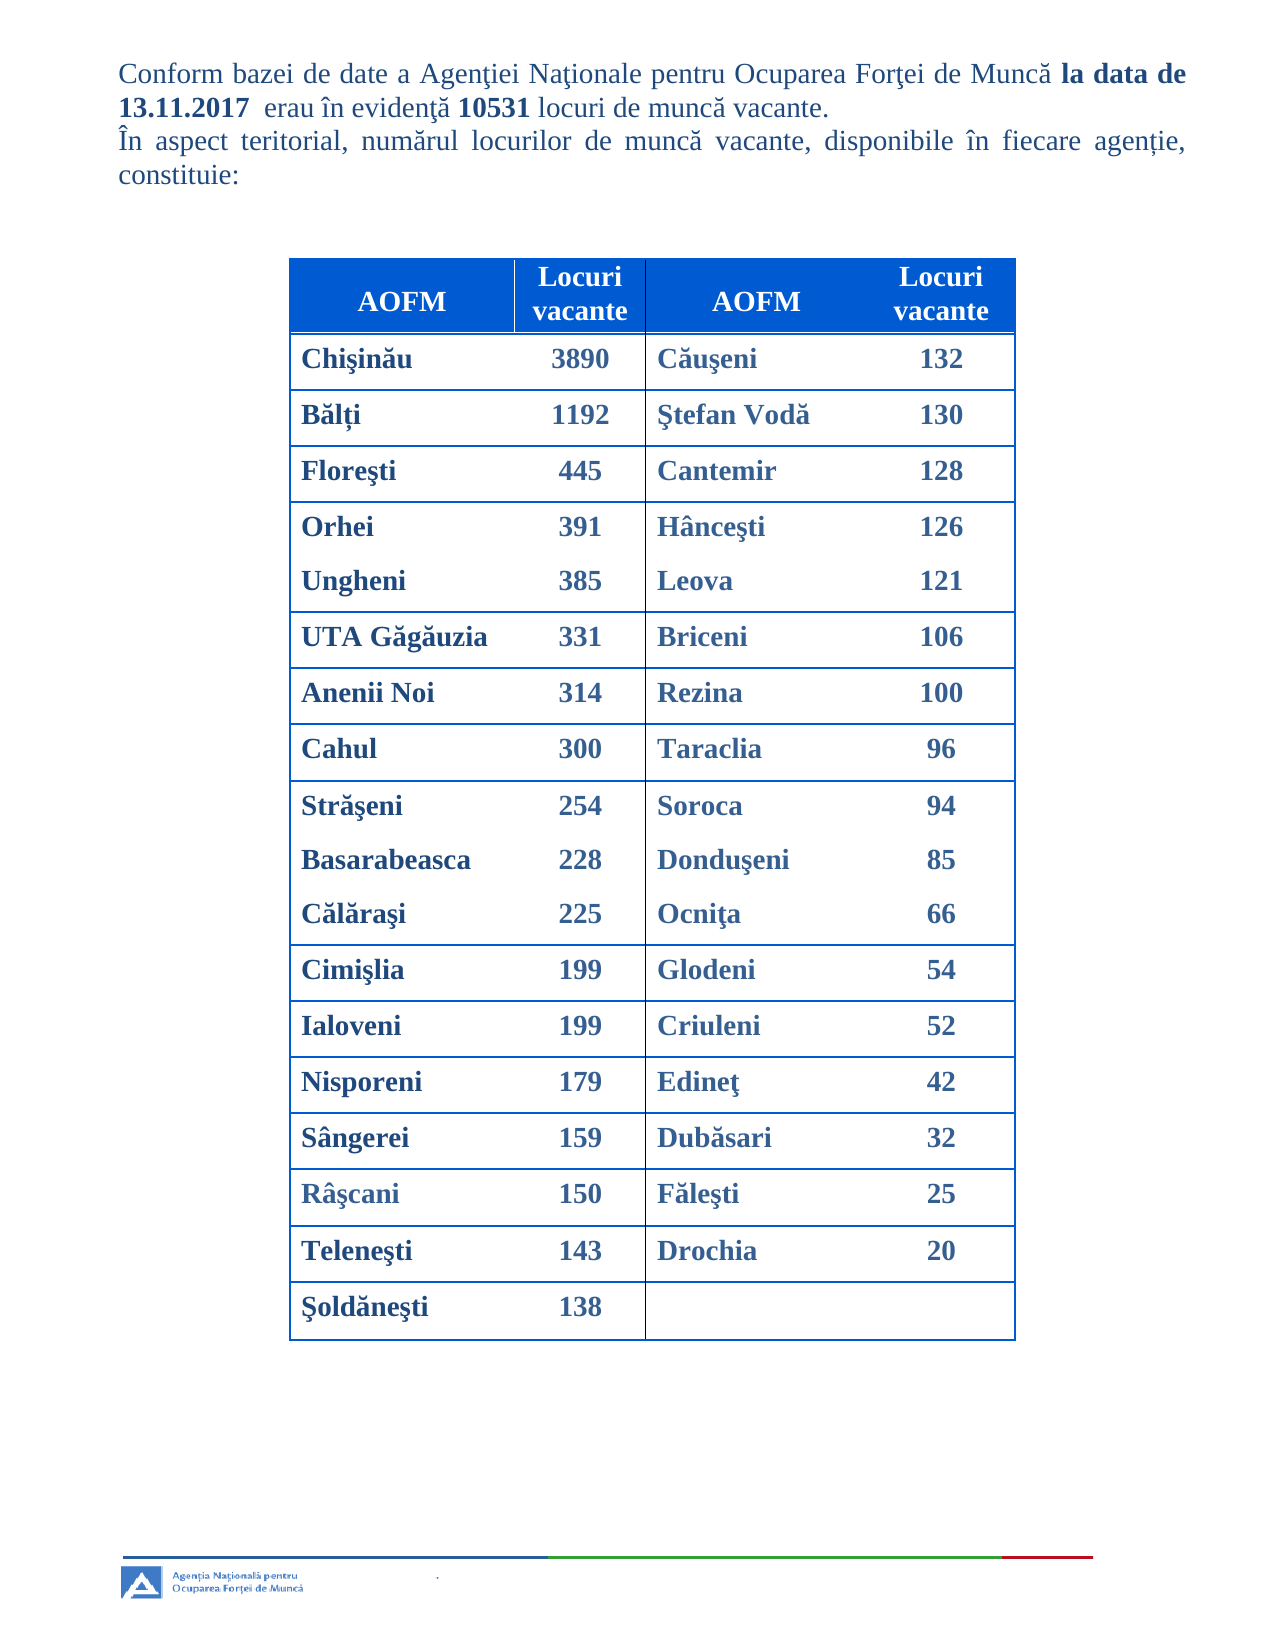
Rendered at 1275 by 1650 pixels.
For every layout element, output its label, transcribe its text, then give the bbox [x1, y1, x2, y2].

table_header AOFM [646, 260, 867, 332]
table_cell 199 [515, 946, 645, 1000]
table_cell UTA Găgăuzia [291, 613, 514, 667]
table_cell 159 [515, 1114, 645, 1168]
table_cell Floreşti [291, 447, 514, 501]
table_cell Orhei [291, 503, 514, 557]
table_cell [867, 1283, 1014, 1339]
table_header AOFM [291, 260, 514, 332]
table_cell [646, 1283, 867, 1339]
table_cell Rezina [646, 669, 867, 723]
table_cell Edineţ [646, 1058, 867, 1112]
table_cell 94 [867, 782, 1014, 836]
table_cell Chişinău [291, 335, 514, 388]
table_cell Ocniţa [646, 890, 867, 944]
table_cell Cantemir [646, 447, 867, 501]
table_cell Râşcani [291, 1170, 514, 1224]
table_cell 128 [867, 447, 1014, 501]
table_cell 106 [867, 613, 1014, 667]
table_cell Călăraşi [291, 890, 514, 944]
table_cell 179 [515, 1058, 645, 1112]
table_cell 300 [515, 725, 645, 779]
table_cell Glodeni [646, 946, 867, 1000]
table_cell 385 [515, 557, 645, 611]
table_cell Taraclia [646, 725, 867, 779]
table_cell 1192 [515, 391, 645, 445]
table_cell 66 [867, 890, 1014, 944]
table_cell 331 [515, 613, 645, 667]
table_cell 314 [515, 669, 645, 723]
table_cell Dubăsari [646, 1114, 867, 1168]
table_cell Cahul [291, 725, 514, 779]
table_cell Teleneşti [291, 1227, 514, 1281]
table_cell Leova [646, 557, 867, 611]
table_header Locuri vacante [867, 260, 1014, 332]
table_cell Briceni [646, 613, 867, 667]
table_cell 85 [867, 836, 1014, 890]
table_cell 126 [867, 503, 1014, 557]
table_cell Nisporeni [291, 1058, 514, 1112]
table_cell Ialoveni [291, 1002, 514, 1056]
picture [118, 1551, 1094, 1605]
table_cell 199 [515, 1002, 645, 1056]
text Conform bazei de date a Agenţiei Naţionale pentru Ocuparea Forţei de Muncă la data de 13.11.2017 erau în evidenţă 10531 locuri de muncă vacante. [118, 56, 1186, 123]
table_cell Făleşti [646, 1170, 867, 1224]
table_cell 132 [867, 335, 1014, 388]
table_cell Şoldăneşti [291, 1283, 514, 1339]
table_cell 52 [867, 1002, 1014, 1056]
table_cell 100 [867, 669, 1014, 723]
table_cell 254 [515, 782, 645, 836]
table_cell Basarabeasca [291, 836, 514, 890]
table_cell 96 [867, 725, 1014, 779]
table_cell Drochia [646, 1227, 867, 1281]
table_cell Hânceşti [646, 503, 867, 557]
table_cell 54 [867, 946, 1014, 1000]
table_cell 25 [867, 1170, 1014, 1224]
table_cell Ştefan Vodă [646, 391, 867, 445]
table_cell 42 [867, 1058, 1014, 1112]
table_cell Ungheni [291, 557, 514, 611]
table_cell 20 [867, 1227, 1014, 1281]
table_cell 121 [867, 557, 1014, 611]
table_cell 225 [515, 890, 645, 944]
table_cell Străşeni [291, 782, 514, 836]
table_cell Bălți [291, 391, 514, 445]
table_cell Căuşeni [646, 335, 867, 388]
table_cell Soroca [646, 782, 867, 836]
table_cell 32 [867, 1114, 1014, 1168]
table_cell 228 [515, 836, 645, 890]
table_cell 130 [867, 391, 1014, 445]
table_cell 150 [515, 1170, 645, 1224]
table_cell 391 [515, 503, 645, 557]
table_cell 3890 [515, 335, 645, 388]
table_cell 138 [515, 1283, 645, 1339]
table_cell Sângerei [291, 1114, 514, 1168]
table_cell Donduşeni [646, 836, 867, 890]
table_cell Criuleni [646, 1002, 867, 1056]
table_header Locuri vacante [515, 260, 645, 332]
text În aspect teritorial, numărul locurilor de muncă vacante, disponibile în fiecare agenție, constituie: [118, 123, 1186, 190]
table_cell 445 [515, 447, 645, 501]
table_cell Cimişlia [291, 946, 514, 1000]
table_cell 143 [515, 1227, 645, 1281]
table_cell Anenii Noi [291, 669, 514, 723]
